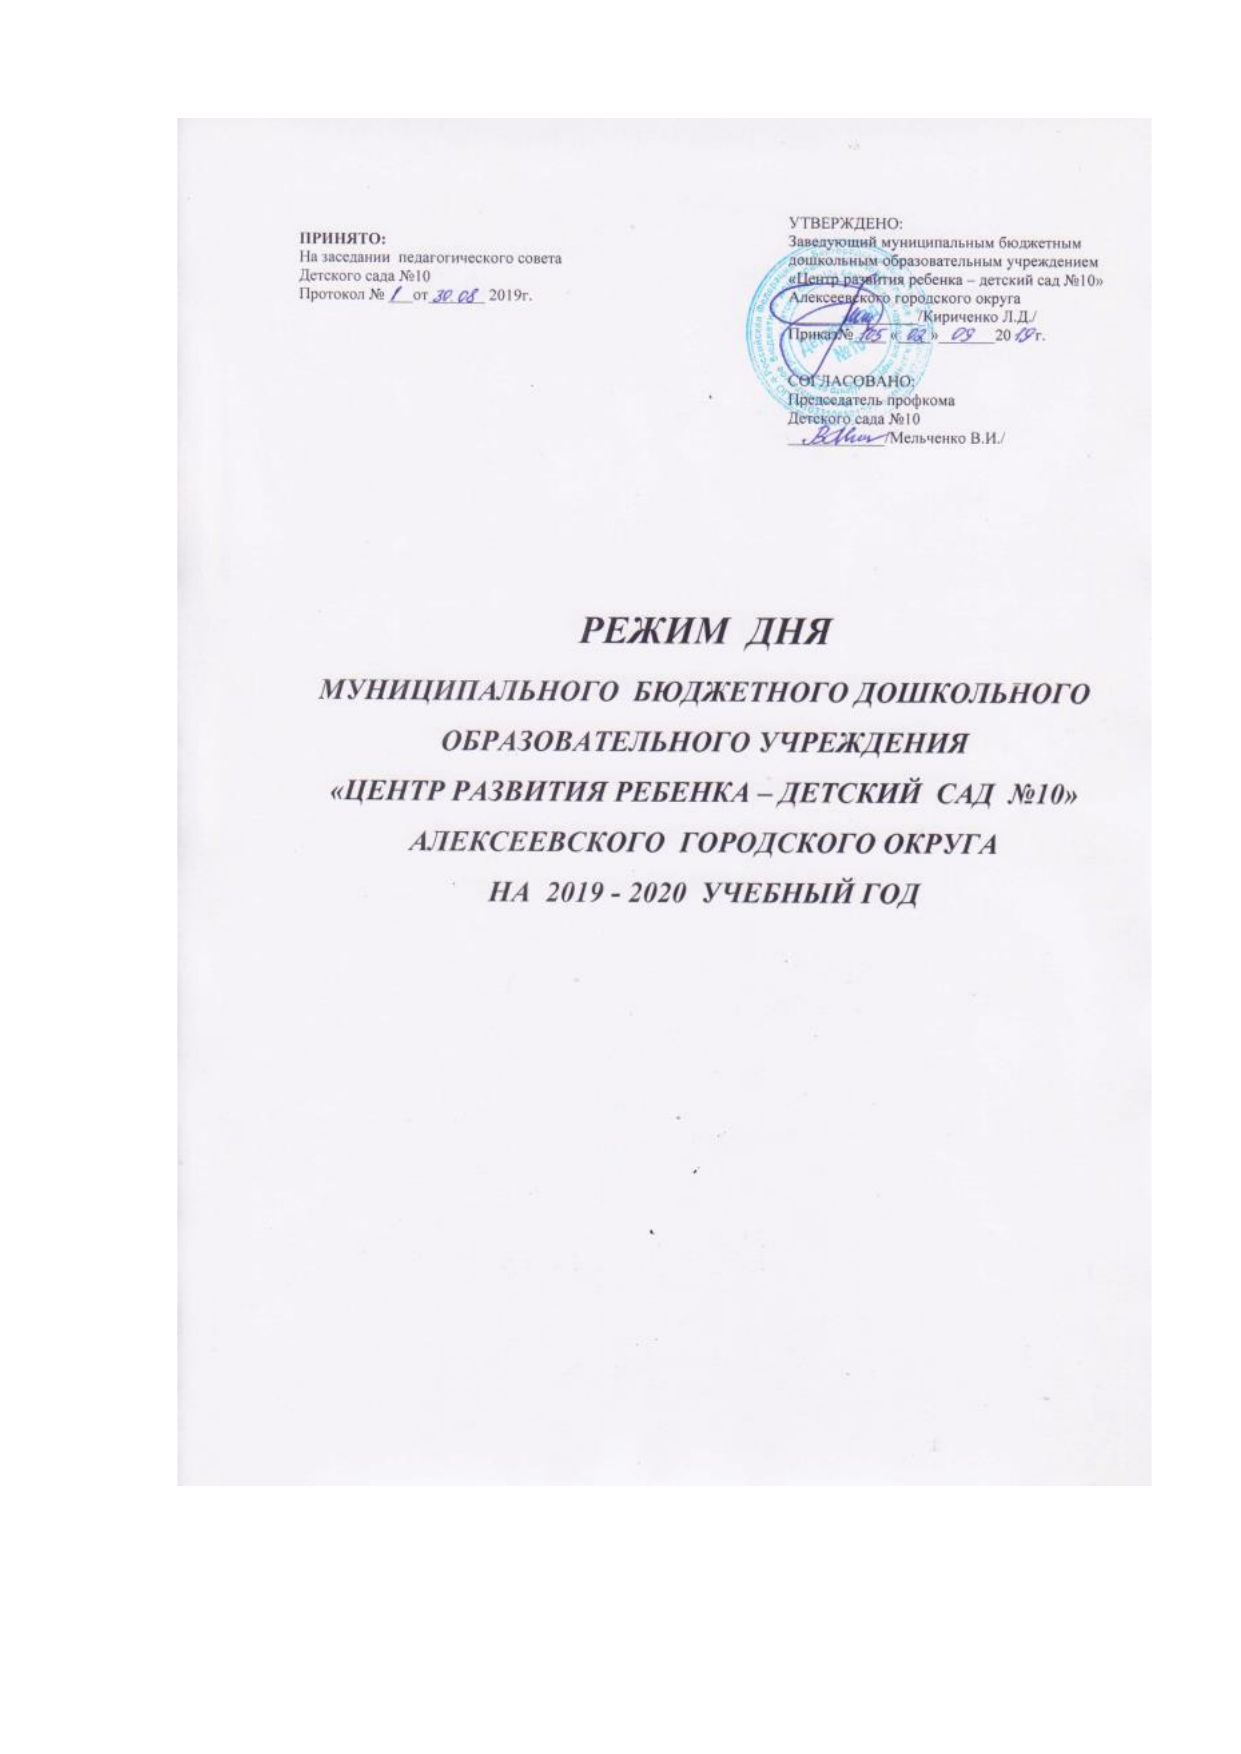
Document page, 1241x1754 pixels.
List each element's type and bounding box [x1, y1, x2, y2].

picture [177, 118, 1152, 1486]
